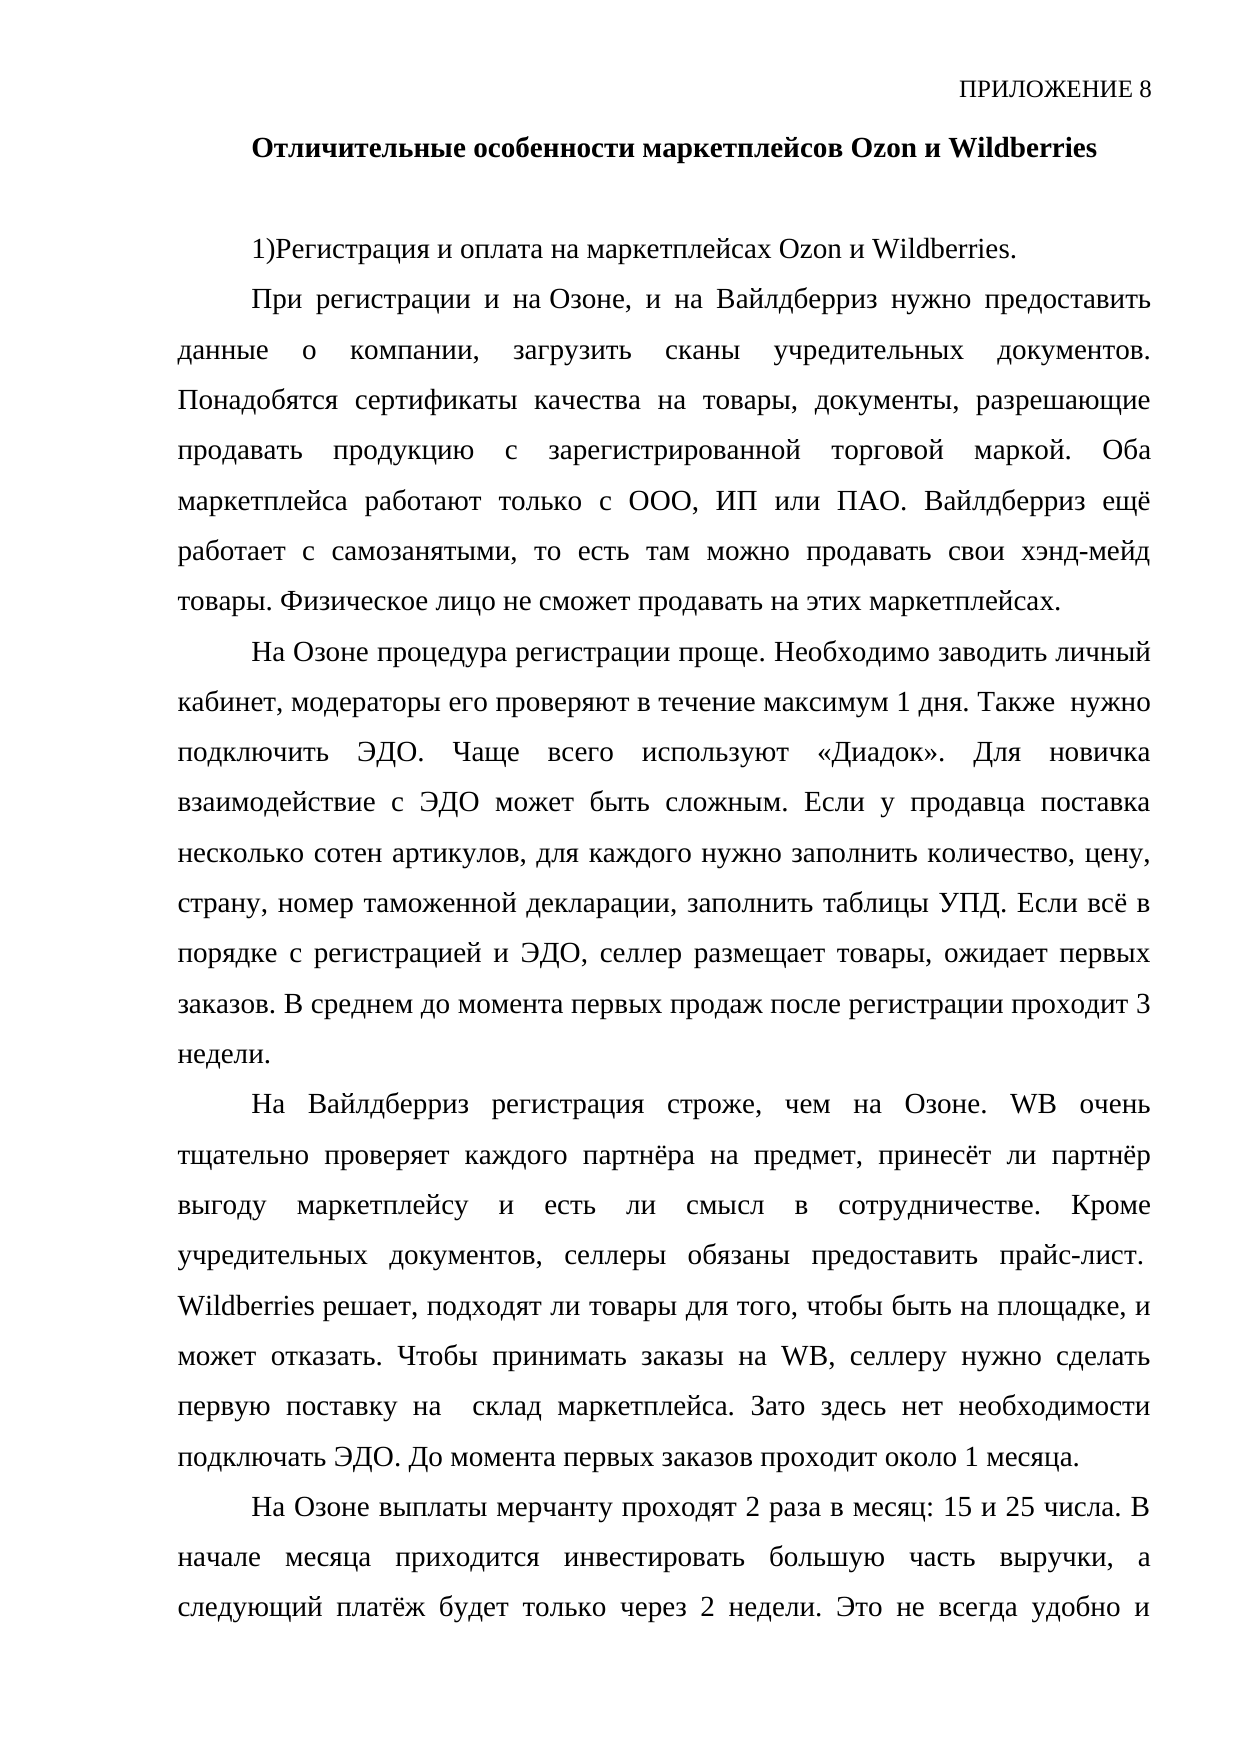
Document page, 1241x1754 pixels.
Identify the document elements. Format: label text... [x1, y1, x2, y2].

text 1)Регистрация и оплата на маркетплейсах Ozon и Wildberries. [177, 231, 1152, 265]
text На Вайлдберриз регистрация строже, чем на Озоне. WB очень тщательно проверяет каждого партнёра на предмет, принесёт ли партнёр выгоду маркетплейсу и есть ли смысл в сотрудничестве. Кроме учредительных документов, селлеры обязаны предоставить прайс-лист. Wildberries решает, подходят ли товары для того, чтобы быть на площадке, и может отказать. Чтобы принимать заказы на WB, селлеру нужно сделать первую поставку на склад маркетплейса. Зато здесь нет необходимости подключать ЭДО. До момента первых заказов проходит около 1 месяца. [177, 1086, 1152, 1472]
text При регистрации и на Озоне, и на Вайлдберриз нужно предоставить данные о компании, загрузить сканы учредительных документов. Понадобятся сертификаты качества на товары, документы, разрешающие продавать продукцию с зарегистрированной торговой маркой. Оба маркетплейса работают только с ООО, ИП или ПАО. Вайлдберриз ещё работает с самозанятыми, то есть там можно продавать свои хэнд-мейд товары. Физическое лицо не сможет продавать на этих маркетплейсах. [177, 281, 1152, 617]
text Отличительные особенности маркетплейсов Ozon и Wildberries [177, 131, 1152, 164]
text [177, 1489, 1152, 1623]
text На Озоне процедура регистрации проще. Необходимо заводить личный кабинет, модераторы его проверяют в течение максимум 1 дня. Также нужно подключить ЭДО. Чаще всего используют «Диадок». Для новичка взаимодействие с ЭДО может быть сложным. Если у продавца поставка несколько сотен артикулов, для каждого нужно заполнить количество, цену, страну, номер таможенной декларации, заполнить таблицы УПД. Если всё в порядке с регистрацией и ЭДО, селлер размещает товары, ожидает первых заказов. В среднем до момента первых продаж после регистрации проходит 3 недели. [177, 634, 1152, 1070]
